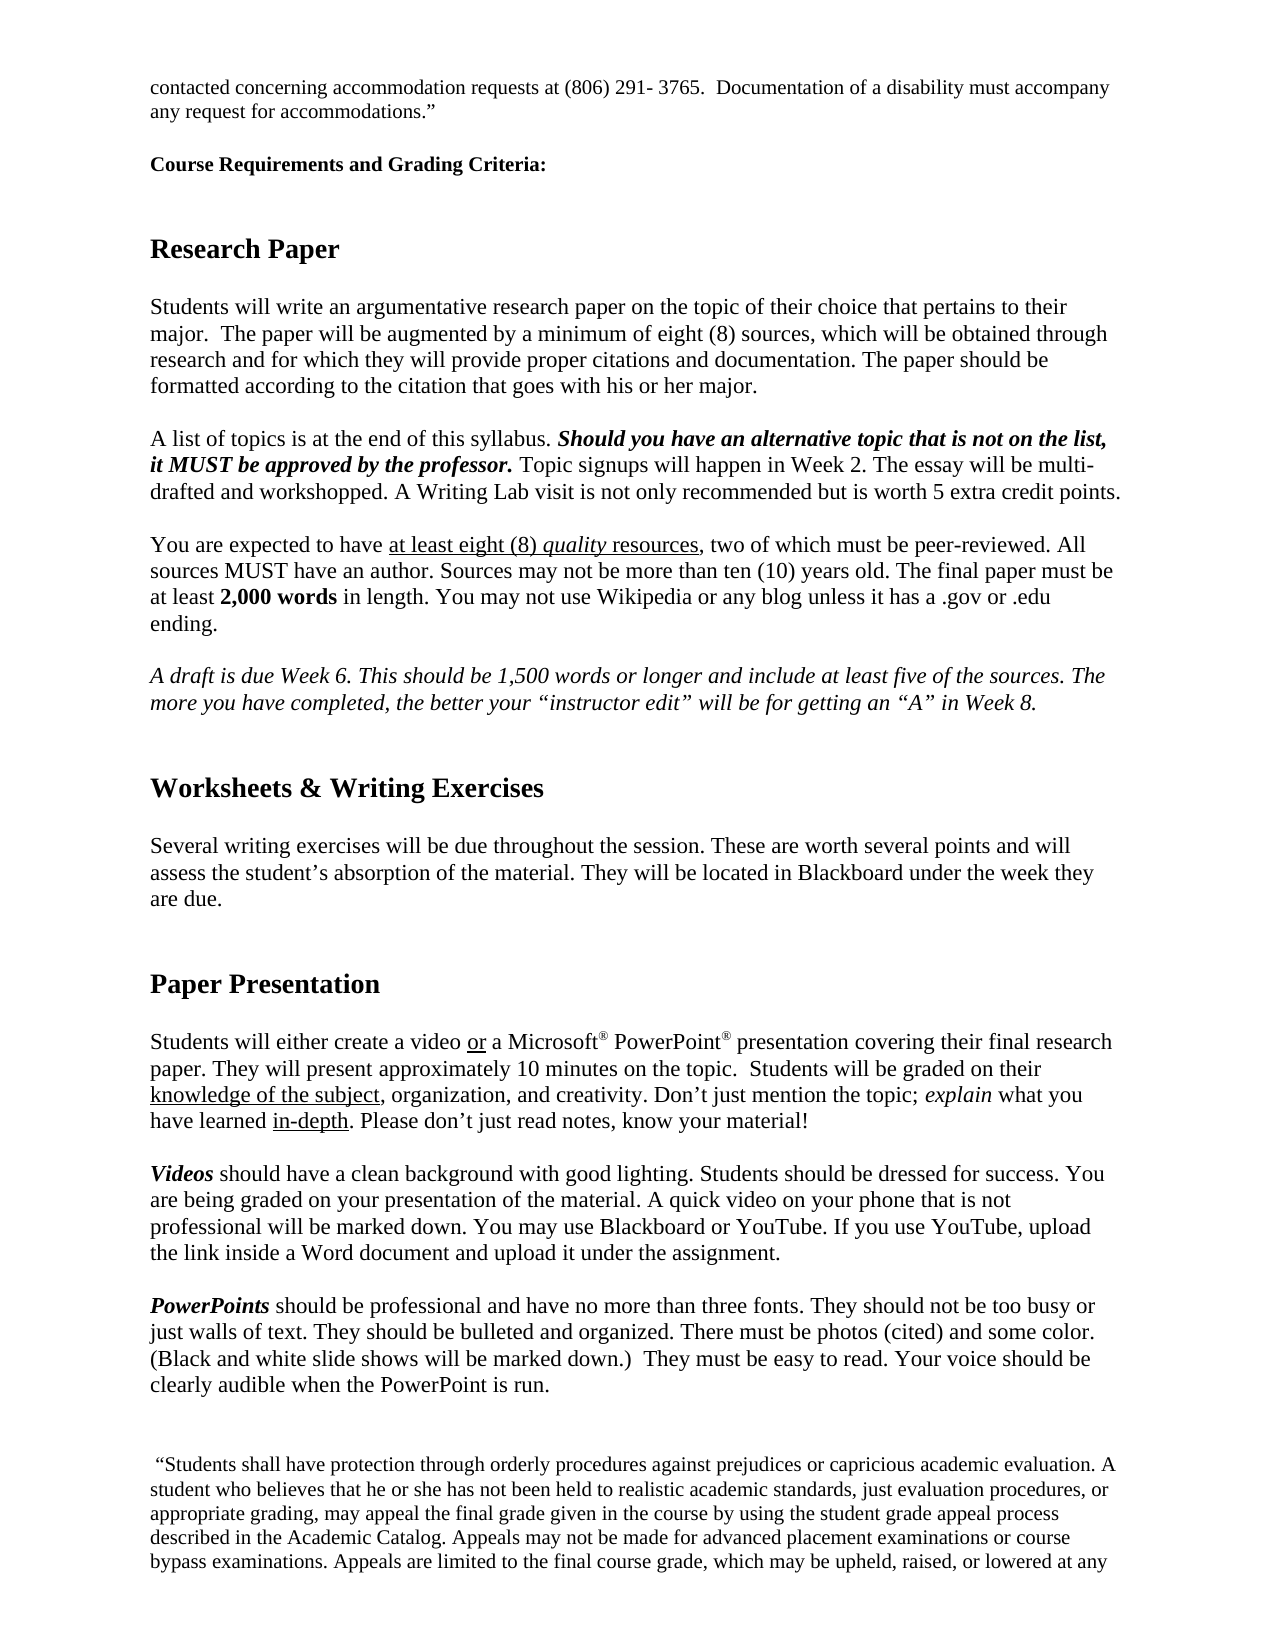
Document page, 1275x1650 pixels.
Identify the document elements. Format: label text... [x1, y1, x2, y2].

text A list of topics is at the end of this syllabus. Should you have an alternative topic that is not on the list, it MUST be approved by the professor. Topic signups will happen in Week 2. The essay will be multi-drafted and workshopped. A Writing Lab visit is not only recommended but is worth 5 extra credit points. [150, 425, 1125, 504]
text A draft is due Week 6. This should be 1,500 words or longer and include at least five of the sources. The more you have completed, the better your “instructor edit” will be for getting an “A” in Week 8. [150, 662, 1125, 715]
text Several writing exercises will be due throughout the session. These are worth several points and will assess the student’s absorption of the material. They will be located in Blackboard under the week they are due. [150, 832, 1125, 911]
subtitle Worksheets & Writing Exercises [150, 771, 1125, 803]
text You are expected to have at least eight (8) quality resources, two of which must be peer-reviewed. All sources MUST have an author. Sources may not be more than ten (10) years old. The final paper must be at least 2,000 words in length. You may not use Wikipedia or any blog unless it has a .gov or .edu ending. [150, 531, 1125, 636]
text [150, 75, 1125, 123]
subtitle Research Paper [150, 232, 1125, 264]
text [150, 1452, 1125, 1573]
text Students will either create a video or a Microsoft® PowerPoint® presentation covering their final research paper. They will present approximately 10 minutes on the topic. Students will be graded on their knowledge of the subject, organization, and creativity. Don’t just mention the topic; explain what you have learned in-depth. Please don’t just read notes, know your material! [150, 1028, 1125, 1134]
text Students will write an argumentative research paper on the topic of their choice that pertains to their major. The paper will be augmented by a minimum of eight (8) sources, which will be obtained through research and for which they will provide proper citations and documentation. The paper should be formatted according to the citation that goes with his or her major. [150, 293, 1125, 399]
text Videos should have a clean background with good lighting. Students should be dressed for success. You are being graded on your presentation of the material. A quick video on your phone that is not professional will be marked down. You may use Blackboard or YouTube. If you use YouTube, upload the link inside a Word document and upload it under the assignment. [150, 1160, 1125, 1266]
text Course Requirements and Grading Criteria: [150, 152, 1125, 176]
subtitle Paper Presentation [150, 967, 1125, 999]
text PowerPoints should be professional and have no more than three fonts. They should not be too busy or just walls of text. They should be bulleted and organized. There must be photos (cited) and some color. (Black and white slide shows will be marked down.) They must be easy to read. Your voice should be clearly audible when the PowerPoint is run. [150, 1292, 1125, 1397]
